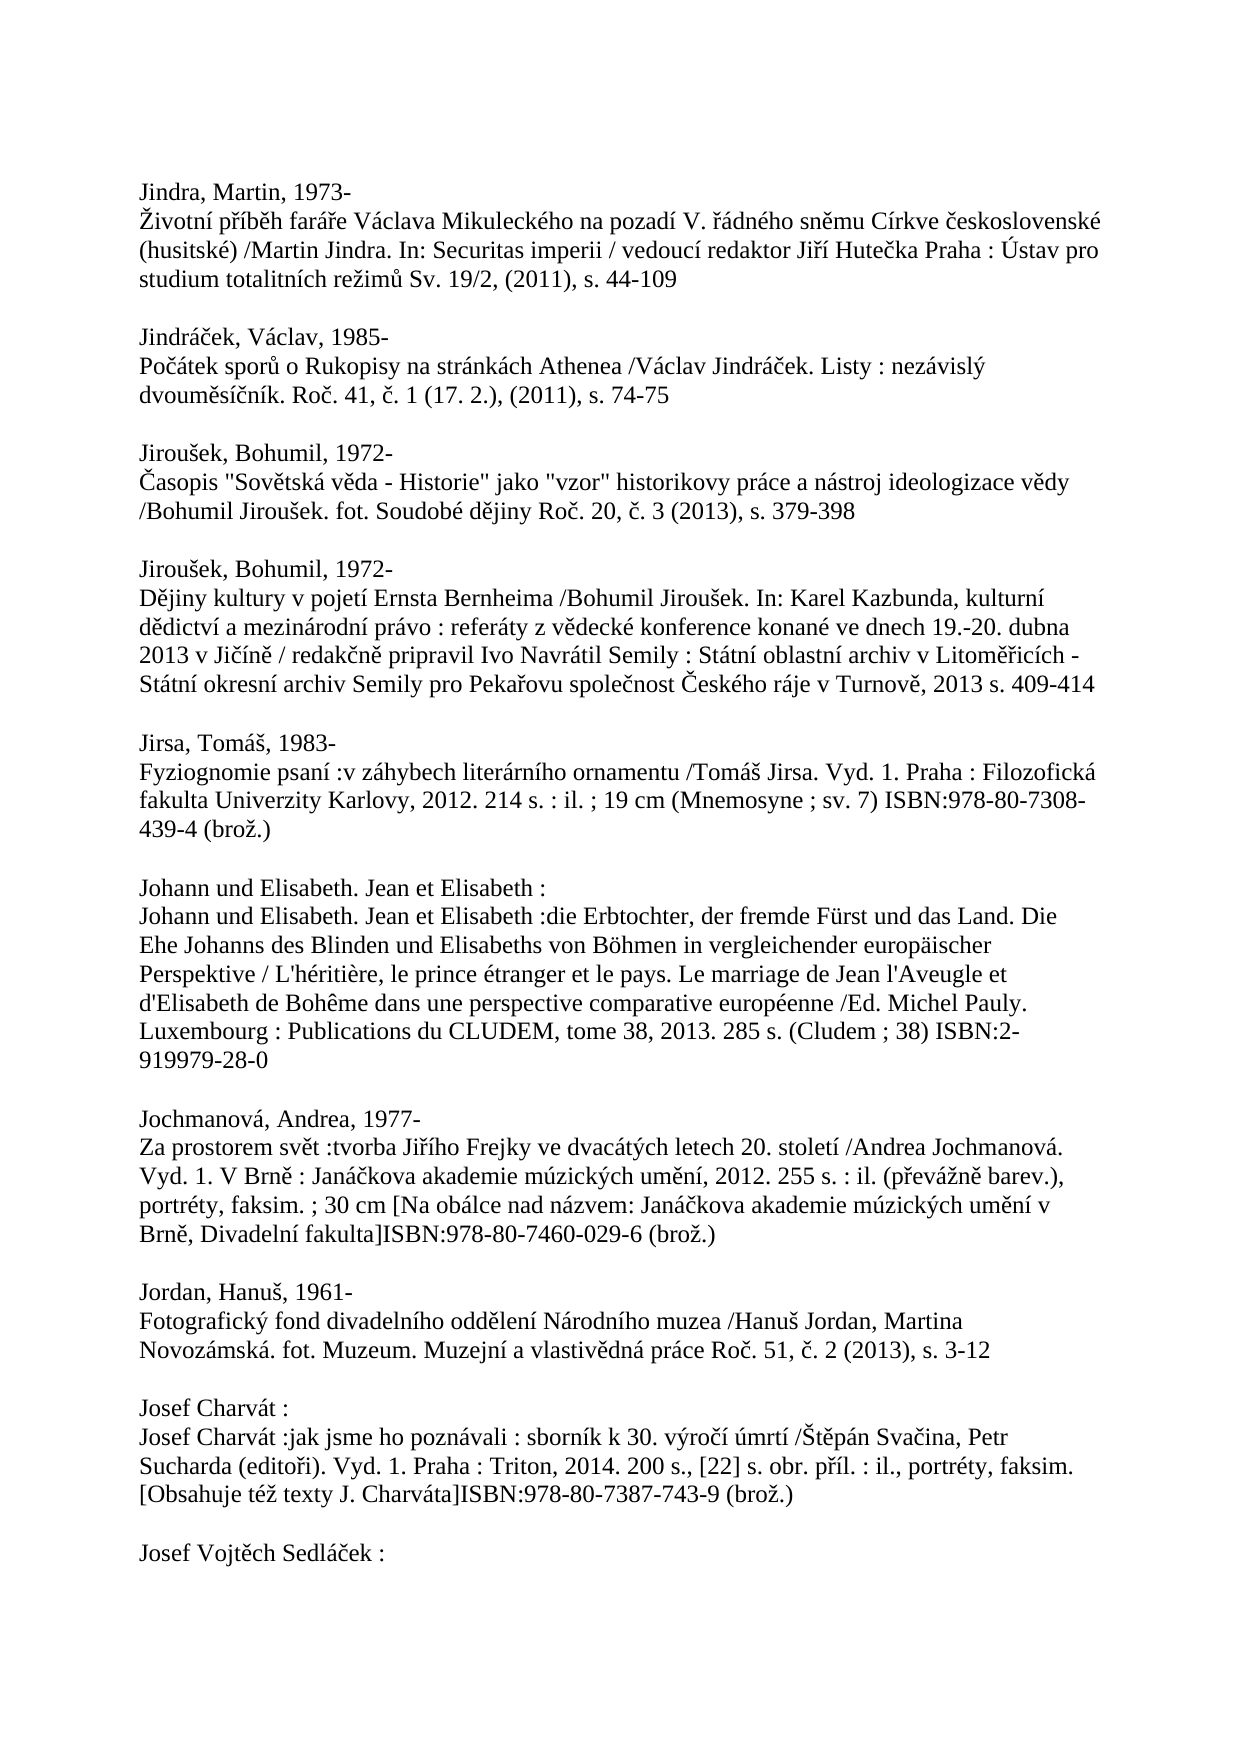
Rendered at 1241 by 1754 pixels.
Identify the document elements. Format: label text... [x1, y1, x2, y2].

text Johann und Elisabeth. Jean et Elisabeth :die Erbtochter, der fremde Fürst und das Land. Die Ehe Johanns des Blinden und Elisabeths von Böhmen in vergleichender europäischer Perspektive / L'héritière, le prince étranger et le pays. Le marriage de Jean l'Aveugle et d'Elisabeth de Bohême dans une perspective comparative européenne /Ed. Michel Pauly. Luxembourg : Publications du CLUDEM, tome 38, 2013. 285 s. (Cludem ; 38) ISBN:2-919979-28-0 [139, 901, 1101, 1074]
text Jindra, Martin, 1973- [139, 177, 1101, 206]
text Jordan, Hanuš, 1961- [139, 1277, 1101, 1306]
text Josef Charvát : [139, 1393, 1101, 1422]
text Jochmanová, Andrea, 1977- [139, 1104, 1101, 1132]
text Časopis "Sovětská věda - Historie" jako "vzor" historikovy práce a nástroj ideologizace vědy /Bohumil Jiroušek. fot. Soudobé dějiny Roč. 20, č. 3 (2013), s. 379-398 [139, 467, 1101, 524]
text Josef Vojtěch Sedláček : [139, 1538, 1101, 1567]
text Životní příběh faráře Václava Mikuleckého na pozadí V. řádného sněmu Církve československé (husitské) /Martin Jindra. In: Securitas imperii / vedoucí redaktor Jiří Hutečka Praha : Ústav pro studium totalitních režimů Sv. 19/2, (2011), s. 44-109 [139, 206, 1101, 292]
text Jiroušek, Bohumil, 1972- [139, 438, 1101, 467]
text Jirsa, Tomáš, 1983- [139, 728, 1101, 757]
text Jindráček, Václav, 1985- [139, 322, 1101, 351]
text Za prostorem svět :tvorba Jiřího Frejky ve dvacátých letech 20. století /Andrea Jochmanová. Vyd. 1. V Brně : Janáčkova akademie múzických umění, 2012. 255 s. : il. (převážně barev.), portréty, faksim. ; 30 cm [Na obálce nad názvem: Janáčkova akademie múzických umění v Brně, Divadelní fakulta]ISBN:978-80-7460-029-6 (brož.) [139, 1132, 1101, 1247]
text Johann und Elisabeth. Jean et Elisabeth : [139, 873, 1101, 901]
text Dějiny kultury v pojetí Ernsta Bernheima /Bohumil Jiroušek. In: Karel Kazbunda, kulturní dědictví a mezinárodní právo : referáty z vědecké konference konané ve dnech 19.-20. dubna 2013 v Jičíně / redakčně pripravil Ivo Navrátil Semily : Státní oblastní archiv v Litoměřicích - Státní okresní archiv Semily pro Pekařovu společnost Českého ráje v Turnově, 2013 s. 409-414 [139, 583, 1101, 698]
text Fotografický fond divadelního oddělení Národního muzea /Hanuš Jordan, Martina Novozámská. fot. Muzeum. Muzejní a vlastivědná práce Roč. 51, č. 2 (2013), s. 3-12 [139, 1306, 1101, 1363]
text Josef Charvát :jak jsme ho poznávali : sborník k 30. výročí úmrtí /Štěpán Svačina, Petr Sucharda (editoři). Vyd. 1. Praha : Triton, 2014. 200 s., [22] s. obr. příl. : il., portréty, faksim. [Obsahuje též texty J. Charváta]ISBN:978-80-7387-743-9 (brož.) [139, 1422, 1101, 1508]
text Fyziognomie psaní :v záhybech literárního ornamentu /Tomáš Jirsa. Vyd. 1. Praha : Filozofická fakulta Univerzity Karlovy, 2012. 214 s. : il. ; 19 cm (Mnemosyne ; sv. 7) ISBN:978-80-7308-439-4 (brož.) [139, 757, 1101, 843]
text Jiroušek, Bohumil, 1972- [139, 554, 1101, 583]
text Počátek sporů o Rukopisy na stránkách Athenea /Václav Jindráček. Listy : nezávislý dvouměsíčník. Roč. 41, č. 1 (17. 2.), (2011), s. 74-75 [139, 351, 1101, 408]
